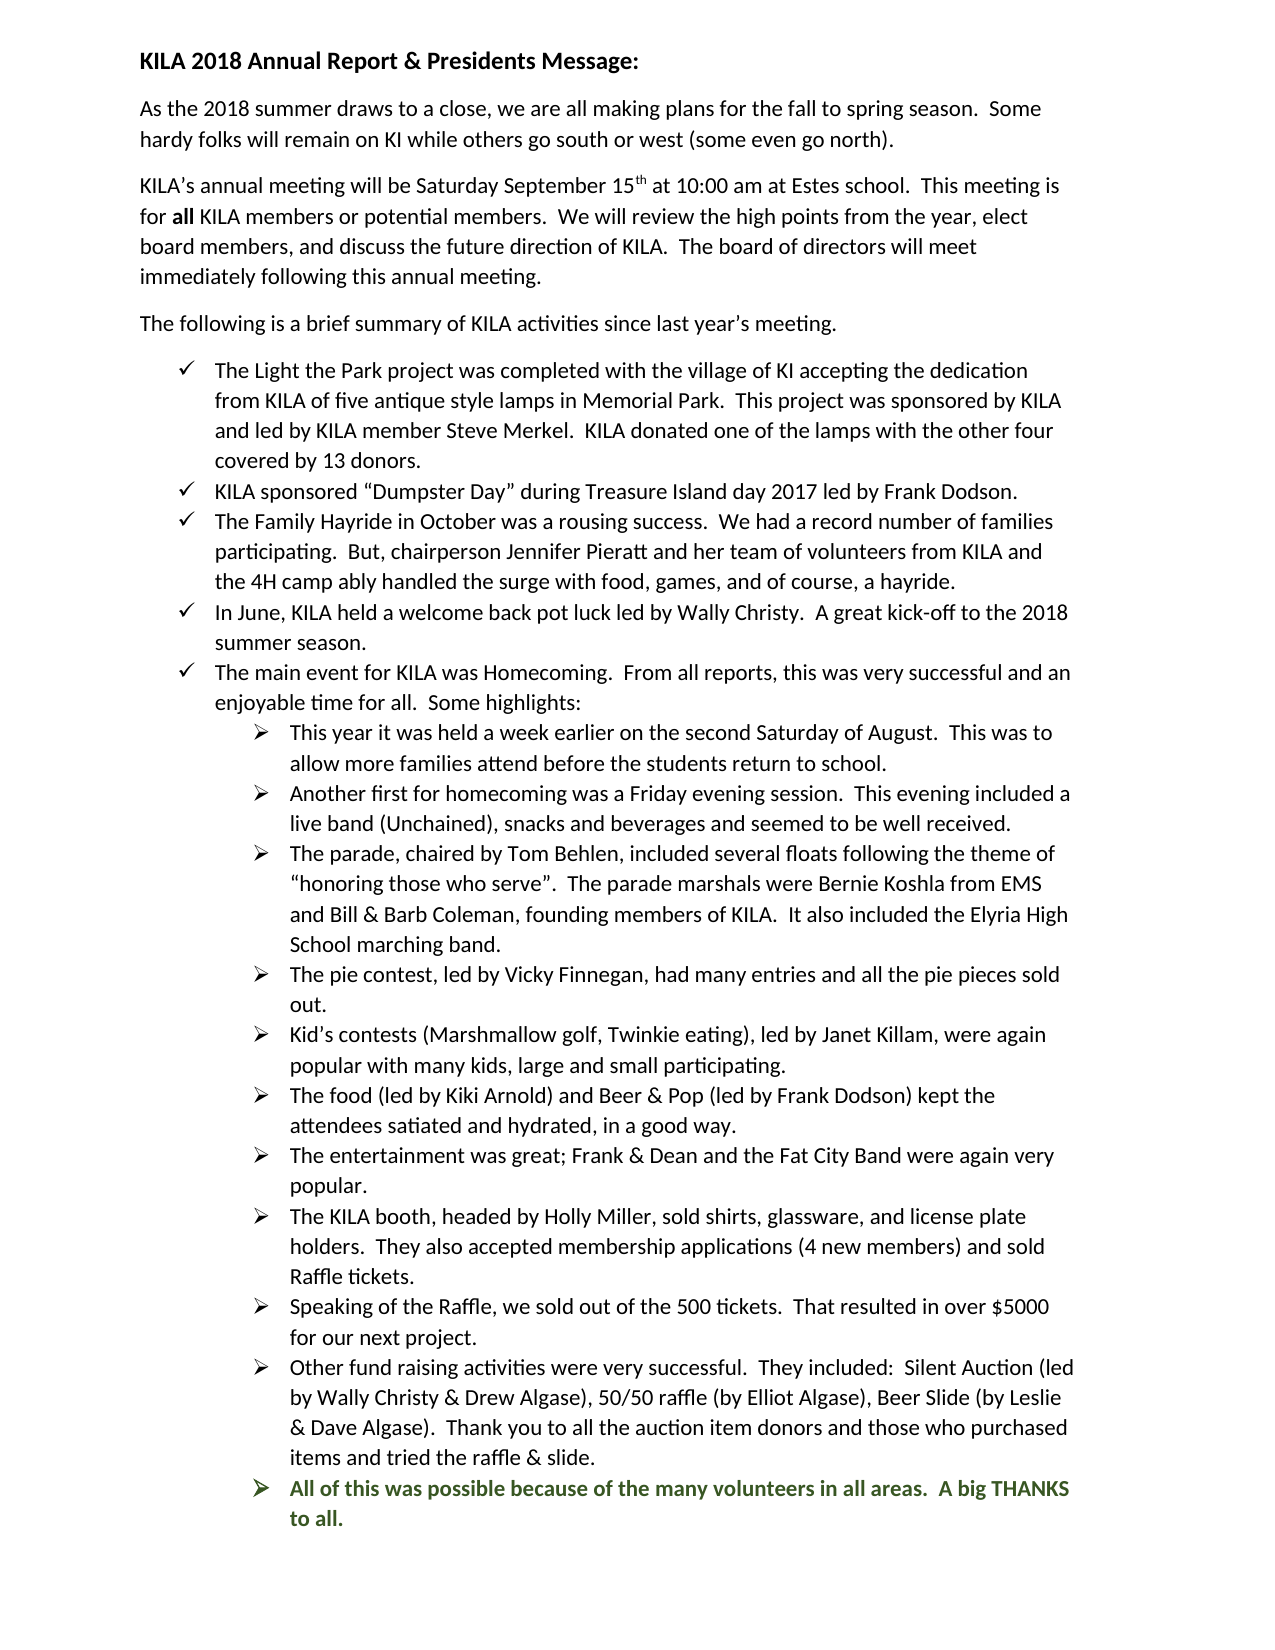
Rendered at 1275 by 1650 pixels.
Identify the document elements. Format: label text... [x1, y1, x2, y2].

list All of this was possible because of the many volunteers in all areas. A big THANKS to all. [252, 1474, 1078, 1532]
list The Family Hayride in October was a rousing success. We had a record number of families participating. But, chairperson Jennifer Pieratt and her team of volunteers from KILA and the 4H camp ably handled the surge with food, games, and of course, a hayride. [177, 507, 1078, 596]
text As the 2018 summer draws to a close, we are all making plans for the fall to spring season. Some hardy folks will remain on KI while others go south or west (some even go north). [139, 94, 1078, 153]
list Another first for homecoming was a Friday evening session. This evening included a live band (Unchained), snacks and beverages and seemed to be well received. [252, 779, 1078, 837]
list The food (led by Kiki Arnold) and Beer & Pop (led by Frank Dodson) kept the attendees satiated and hydrated, in a good way. [252, 1081, 1078, 1139]
list The Light the Park project was completed with the village of KI accepting the dedication from KILA of five antique style lamps in Memorial Park. This project was sponsored by KILA and led by KILA member Steve Merkel. KILA donated one of the lamps with the other four covered by 13 donors. [177, 356, 1078, 475]
list Kid’s contests (Marshmallow golf, Twinkie eating), led by Janet Killam, were again popular with many kids, large and small participating. [252, 1021, 1078, 1079]
list The main event for KILA was Homecoming. From all reports, this was very successful and an enjoyable time for all. Some highlights: [177, 658, 1078, 716]
text KILA’s annual meeting will be Saturday September 15th at 10:00 am at Estes school. This meeting is for all KILA members or potential members. We will review the high points from the year, elect board members, and discuss the future direction of KILA. The board of directors will meet immediately following this annual meeting. [139, 172, 1078, 290]
list KILA sponsored “Dumpster Day” during Treasure Island day 2017 led by Frank Dodson. [177, 477, 1078, 505]
text The following is a brief summary of KILA activities since last year’s meeting. [139, 309, 1078, 337]
text KILA 2018 Annual Report & Presidents Message: [139, 45, 1078, 76]
list The KILA booth, headed by Holly Miller, sold shirts, glassware, and license plate holders. They also accepted membership applications (4 new members) and sold Raffle tickets. [252, 1202, 1078, 1290]
list The entertainment was great; Frank & Dean and the Fat City Band were again very popular. [252, 1141, 1078, 1200]
list Other fund raising activities were very successful. They included: Silent Auction (led by Wally Christy & Drew Algase), 50/50 raffle (by Elliot Algase), Beer Slide (by Leslie & Dave Algase). Thank you to all the auction item donors and those who purchased items and tried the raffle & slide. [252, 1353, 1078, 1472]
list The pie contest, led by Vicky Finnegan, had many entries and all the pie pieces sold out. [252, 960, 1078, 1018]
list The parade, chaired by Tom Behlen, included several floats following the theme of “honoring those who serve”. The parade marshals were Bernie Koshla from EMS and Bill & Barb Coleman, founding members of KILA. It also included the Elyria High School marching band. [252, 839, 1078, 958]
list Speaking of the Raffle, we sold out of the 500 tickets. That resulted in over $5000 for our next project. [252, 1292, 1078, 1351]
list In June, KILA held a welcome back pot luck led by Wally Christy. A great kick-off to the 2018 summer season. [177, 598, 1078, 656]
list This year it was held a week earlier on the second Saturday of August. This was to allow more families attend before the students return to school. [252, 718, 1078, 777]
